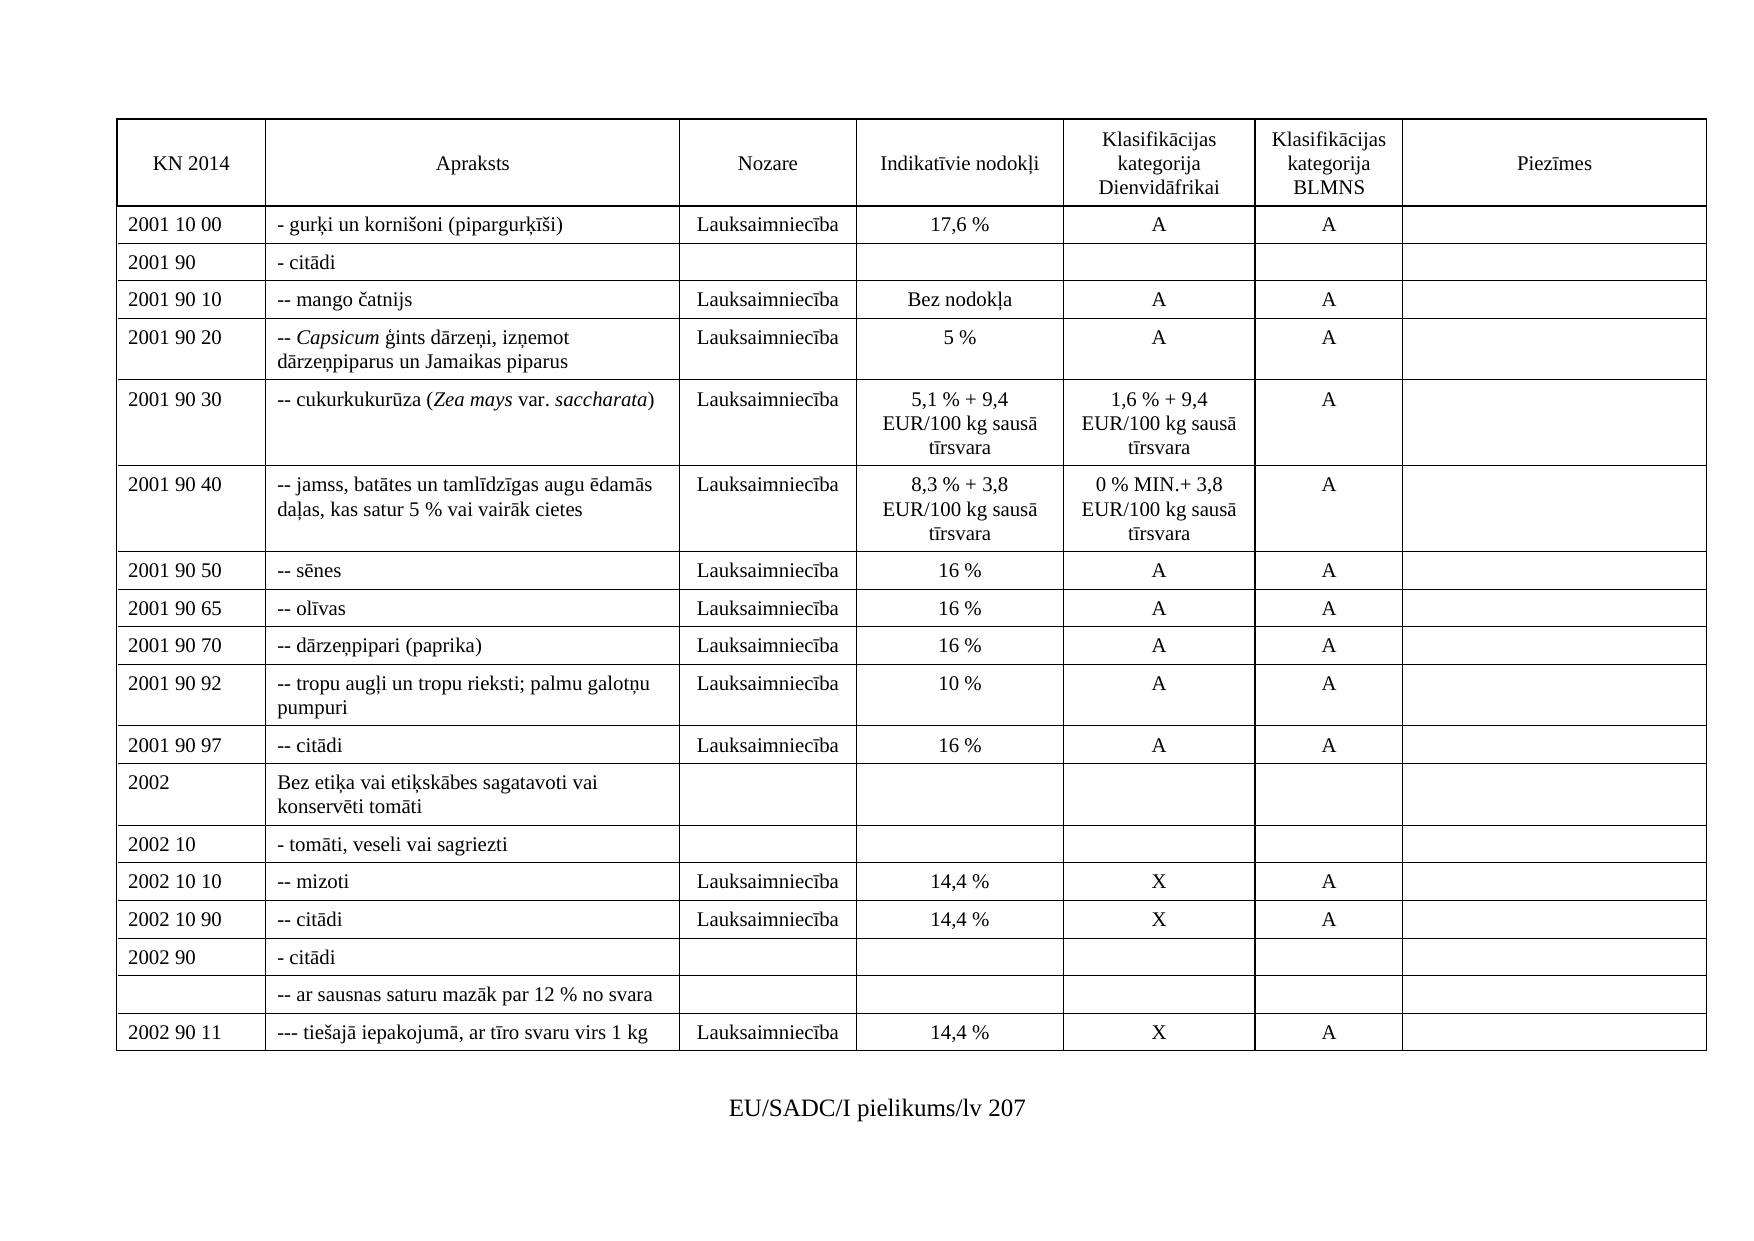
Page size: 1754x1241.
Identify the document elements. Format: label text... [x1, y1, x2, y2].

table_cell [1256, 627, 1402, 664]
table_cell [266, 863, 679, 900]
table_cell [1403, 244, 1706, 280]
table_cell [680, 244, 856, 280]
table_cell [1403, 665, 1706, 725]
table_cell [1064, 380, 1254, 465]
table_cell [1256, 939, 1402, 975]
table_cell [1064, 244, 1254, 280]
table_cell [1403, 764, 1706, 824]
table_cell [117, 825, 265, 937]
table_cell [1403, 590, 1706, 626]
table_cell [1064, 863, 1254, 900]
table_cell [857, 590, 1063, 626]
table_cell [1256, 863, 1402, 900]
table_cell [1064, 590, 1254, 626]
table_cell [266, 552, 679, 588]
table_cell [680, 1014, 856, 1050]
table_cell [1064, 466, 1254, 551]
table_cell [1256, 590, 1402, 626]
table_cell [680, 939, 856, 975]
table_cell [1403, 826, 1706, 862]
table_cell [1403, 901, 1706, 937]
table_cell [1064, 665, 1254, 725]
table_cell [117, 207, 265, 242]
table_header Nozare [680, 120, 856, 205]
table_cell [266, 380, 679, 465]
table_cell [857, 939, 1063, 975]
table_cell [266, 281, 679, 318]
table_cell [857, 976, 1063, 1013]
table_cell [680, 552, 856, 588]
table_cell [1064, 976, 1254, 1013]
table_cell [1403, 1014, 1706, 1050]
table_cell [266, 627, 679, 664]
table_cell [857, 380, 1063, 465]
table_header Piezīmes [1403, 120, 1706, 205]
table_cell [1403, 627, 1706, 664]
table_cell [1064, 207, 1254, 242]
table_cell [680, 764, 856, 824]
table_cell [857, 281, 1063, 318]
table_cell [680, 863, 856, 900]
table_header Apraksts [266, 120, 679, 205]
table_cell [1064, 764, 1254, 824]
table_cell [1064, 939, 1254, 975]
table_header Klasifikācijas kategorija Dienvidāfrikai [1064, 120, 1254, 205]
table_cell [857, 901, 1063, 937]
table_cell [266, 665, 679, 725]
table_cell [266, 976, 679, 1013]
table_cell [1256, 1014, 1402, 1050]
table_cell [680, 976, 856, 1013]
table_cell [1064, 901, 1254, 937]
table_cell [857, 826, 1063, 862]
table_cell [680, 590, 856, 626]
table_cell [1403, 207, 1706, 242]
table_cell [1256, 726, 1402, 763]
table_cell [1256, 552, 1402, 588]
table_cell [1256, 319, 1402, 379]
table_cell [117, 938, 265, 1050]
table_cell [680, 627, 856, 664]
table_header Indikatīvie nodokļi [857, 120, 1063, 205]
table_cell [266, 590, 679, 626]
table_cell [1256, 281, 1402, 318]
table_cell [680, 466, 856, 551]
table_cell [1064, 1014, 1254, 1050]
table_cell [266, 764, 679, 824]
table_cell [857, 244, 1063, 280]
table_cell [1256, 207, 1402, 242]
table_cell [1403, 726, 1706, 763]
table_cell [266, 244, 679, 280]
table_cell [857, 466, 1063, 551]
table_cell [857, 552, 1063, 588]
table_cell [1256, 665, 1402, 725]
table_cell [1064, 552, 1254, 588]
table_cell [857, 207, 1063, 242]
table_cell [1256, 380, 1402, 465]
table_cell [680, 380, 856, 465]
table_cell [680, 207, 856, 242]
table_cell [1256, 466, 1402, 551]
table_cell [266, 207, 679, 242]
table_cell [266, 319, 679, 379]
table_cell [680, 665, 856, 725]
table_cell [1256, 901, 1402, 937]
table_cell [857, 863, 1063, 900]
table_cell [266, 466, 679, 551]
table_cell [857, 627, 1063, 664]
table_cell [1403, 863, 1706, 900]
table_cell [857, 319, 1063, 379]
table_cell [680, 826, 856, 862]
table_header Klasifikācijas kategorija BLMNS [1256, 120, 1402, 205]
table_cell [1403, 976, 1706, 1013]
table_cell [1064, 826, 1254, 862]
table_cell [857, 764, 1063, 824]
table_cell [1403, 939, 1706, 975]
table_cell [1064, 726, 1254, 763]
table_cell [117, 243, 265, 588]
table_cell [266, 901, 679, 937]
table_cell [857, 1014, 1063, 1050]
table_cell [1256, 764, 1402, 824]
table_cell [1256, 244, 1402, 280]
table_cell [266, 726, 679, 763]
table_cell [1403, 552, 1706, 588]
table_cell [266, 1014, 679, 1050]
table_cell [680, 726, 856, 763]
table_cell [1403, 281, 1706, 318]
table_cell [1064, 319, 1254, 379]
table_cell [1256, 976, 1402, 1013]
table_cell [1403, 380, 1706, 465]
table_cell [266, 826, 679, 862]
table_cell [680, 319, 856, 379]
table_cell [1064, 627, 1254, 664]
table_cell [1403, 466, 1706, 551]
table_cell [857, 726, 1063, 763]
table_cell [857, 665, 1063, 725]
table_header KN 2014 [118, 120, 265, 205]
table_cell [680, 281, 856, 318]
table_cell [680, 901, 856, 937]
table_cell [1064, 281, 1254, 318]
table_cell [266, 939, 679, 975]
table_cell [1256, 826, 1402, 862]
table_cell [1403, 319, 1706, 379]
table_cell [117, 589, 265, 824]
